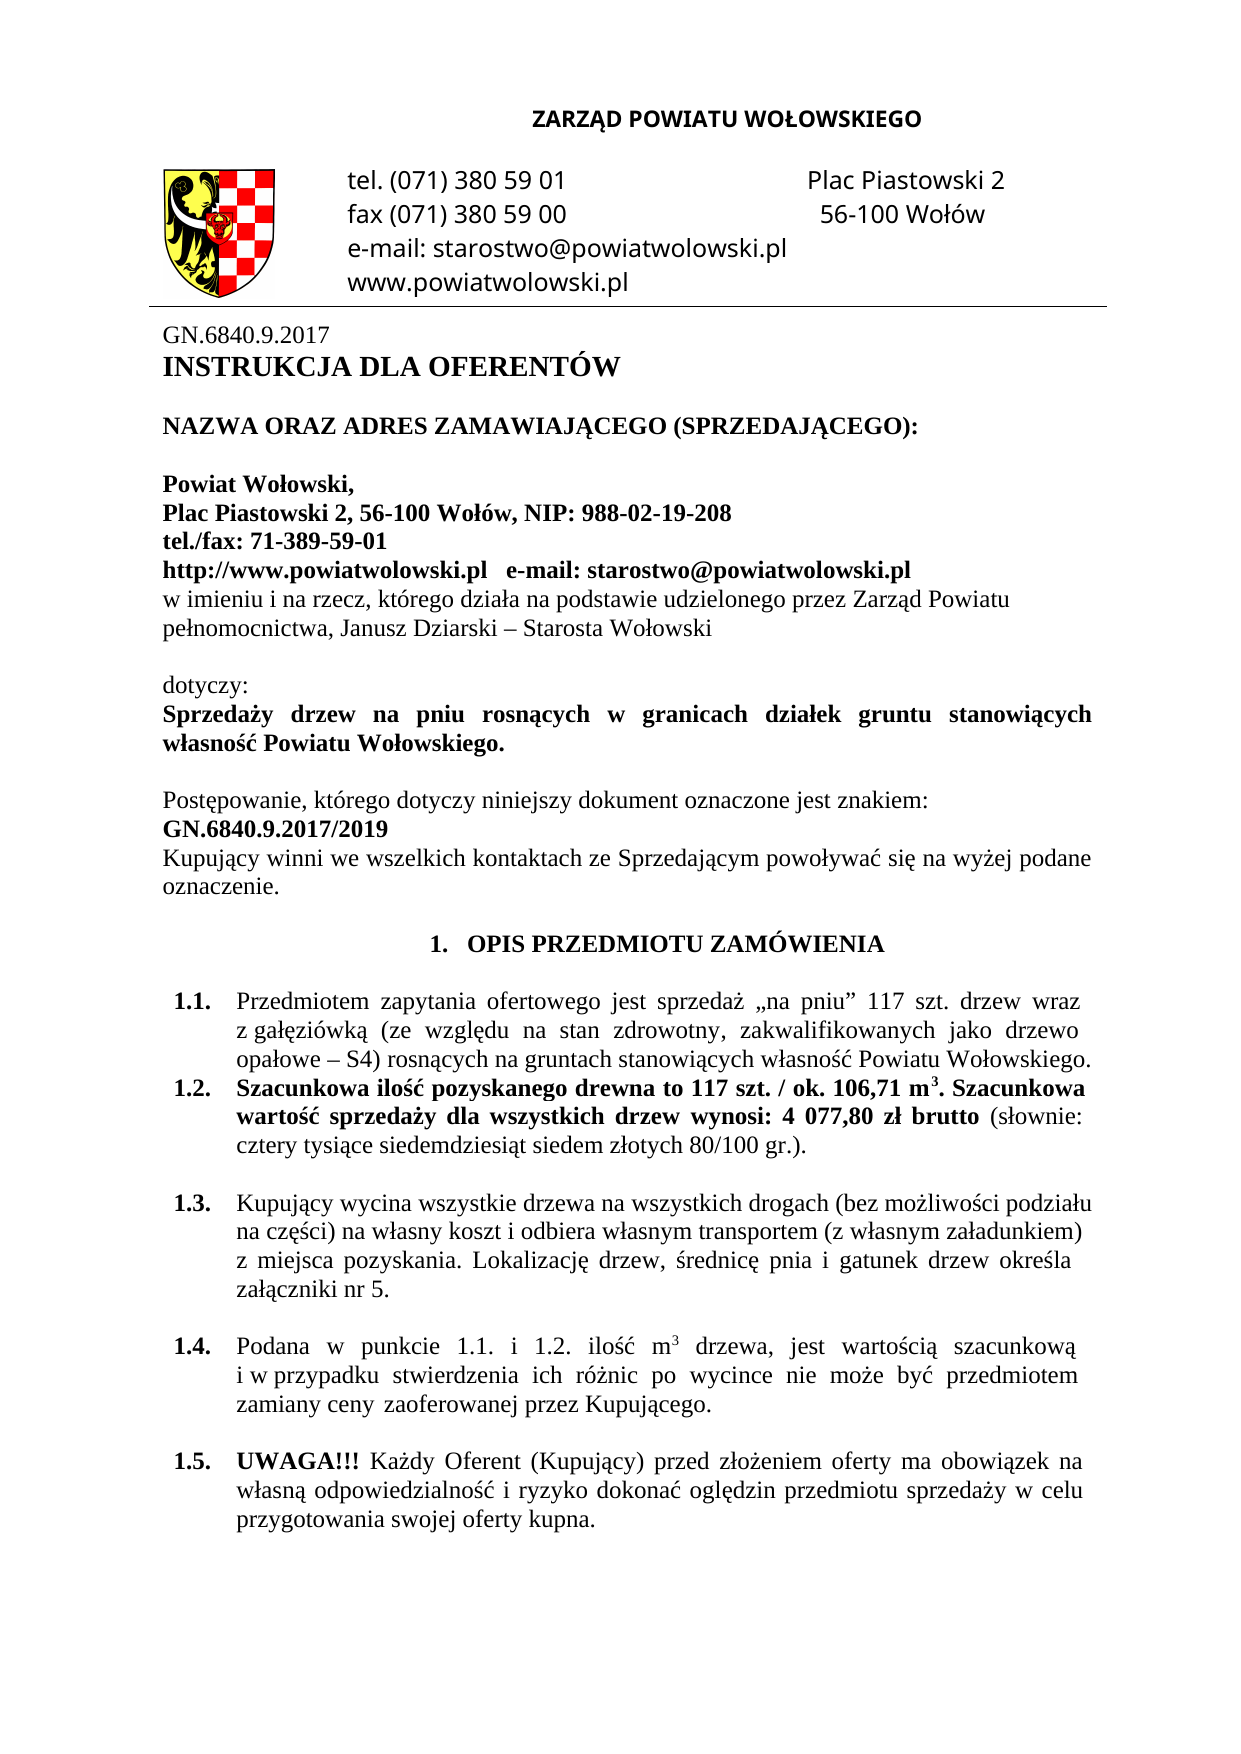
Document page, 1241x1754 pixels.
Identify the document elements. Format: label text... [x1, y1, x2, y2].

text Kupujący winni we wszelkich kontaktach ze Sprzedającym powoływać się na wyżej podane oznaczenie. [162, 843, 1093, 900]
text NAZWA ORAZ ADRES ZAMAWIAJĄCEGO (SPRZEDAJĄCEGO): [162, 411, 1093, 440]
text tel./fax: 71-389-59-01 [162, 526, 1093, 555]
text w imieniu i na rzecz, którego działa na podstawie udzielonego przez Zarząd Powiatu pełnomocnictwa, Janusz Dziarski – Starosta Wołowski [162, 584, 1093, 641]
text Postępowanie, którego dotyczy niniejszy dokument oznaczone jest znakiem: [162, 785, 1093, 814]
text GN.6840.9.2017/2019 [162, 814, 1093, 843]
list z miejsca pozyskania. Lokalizację drzew, średnicę pnia i gatunek drzew określa załączniki nr 5. [192, 1245, 1093, 1303]
text http://www.powiatwolowski.pl e-mail: starostwo@powiatwolowski.pl [162, 555, 1093, 584]
list Podana w punkcie 1.1. i 1.2. ilość m3 drzewa, jest wartością szacunkową i w przypadku stwierdzenia ich różnic po wycince nie może być przedmiotem zamiany ceny zaoferowanej przez Kupującego. [162, 1331, 1093, 1418]
text INSTRUKCJA DLA OFERENTÓW [162, 349, 1093, 383]
list UWAGA!!! Każdy Oferent (Kupujący) przed złożeniem oferty ma obowiązek na własną odpowiedzialność i ryzyko dokonać oględzin przedmiotu sprzedaży w celu przygotowania swojej oferty kupna. [162, 1446, 1093, 1533]
list Przedmiotem zapytania ofertowego jest sprzedaż „na pniu” 117 szt. drzew wraz z gałęziówką (ze względu na stan zdrowotny, zakwalifikowanych jako drzewo opałowe – S4) rosnących na gruntach stanowiących własność Powiatu Wołowskiego. [162, 986, 1093, 1073]
text Sprzedaży drzew na pniu rosnących w granicach działek gruntu stanowiących własność Powiatu Wołowskiego. [162, 699, 1093, 756]
list Kupujący wycina wszystkie drzewa na wszystkich drogach (bez możliwości podziału na części) na własny koszt i odbiera własnym transportem (z własnym załadunkiem) [162, 1188, 1093, 1245]
list OPIS PRZEDMIOTU ZAMÓWIENIA [222, 929, 1093, 958]
text dotyczy: [162, 670, 1093, 699]
list Szacunkowa ilość pozyskanego drewna to 117 szt. / ok. 106,71 m3. Szacunkowa wartość sprzedaży dla wszystkich drzew wynosi: 4 077,80 zł brutto (słownie: cztery tysiące siedemdziesiąt siedem złotych 80/100 gr.). [162, 1073, 1093, 1188]
text Powiat Wołowski, [162, 469, 1093, 498]
text Plac Piastowski 2, 56-100 Wołów, NIP: 988-02-19-208 [162, 498, 1093, 526]
